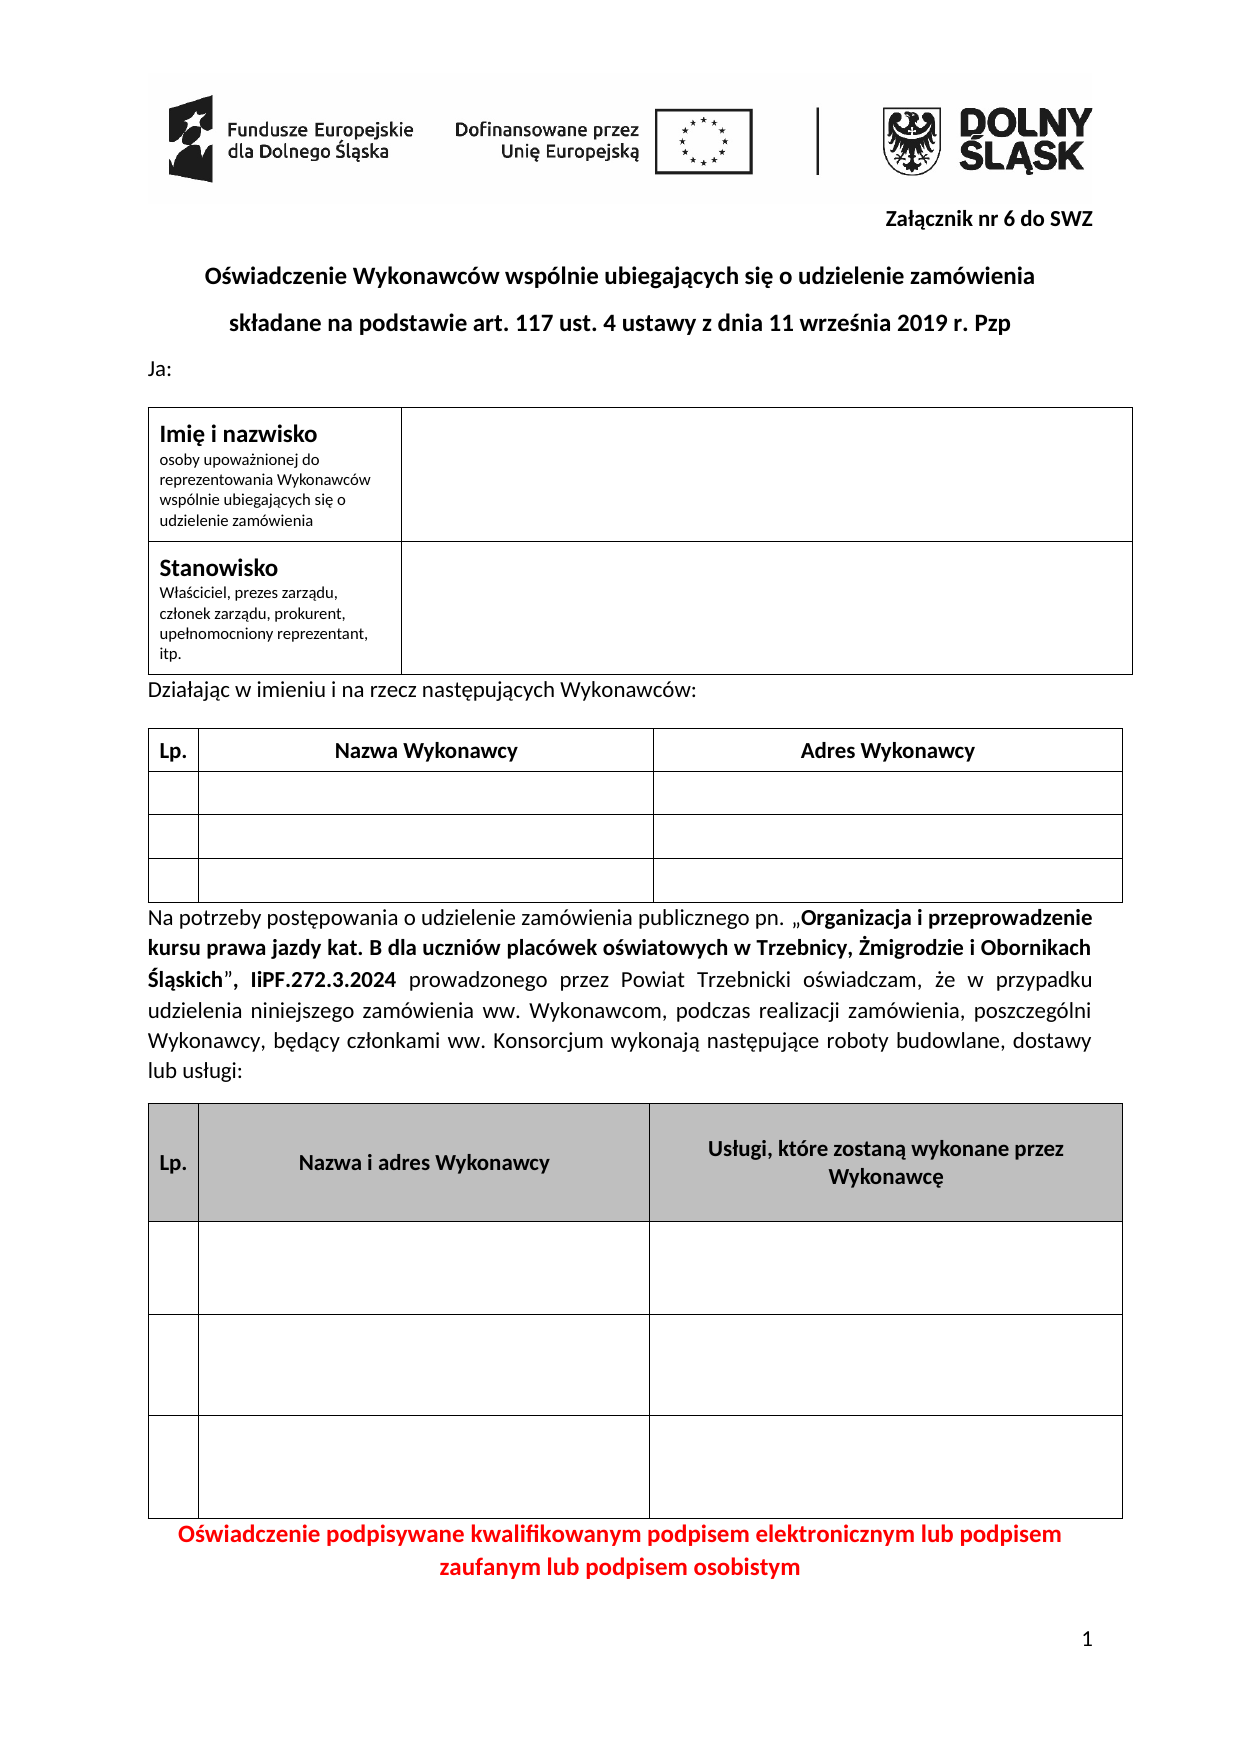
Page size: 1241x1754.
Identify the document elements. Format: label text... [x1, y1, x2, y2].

table_cell [650, 1315, 1122, 1415]
text Załącznik nr 6 do SWZ [148, 204, 1093, 232]
table_cell [650, 1222, 1122, 1314]
table_cell [149, 1315, 198, 1415]
table_cell [199, 815, 653, 858]
text Działając w imieniu i na rzecz następujących Wykonawców: [148, 675, 1093, 703]
table_cell [149, 1416, 198, 1517]
text Oświadczenie Wykonawców wspólnie ubiegających się o udzielenie zamówienia [148, 260, 1093, 290]
table_cell [654, 815, 1122, 858]
table_header Usługi, które zostaną wykonane przez Wykonawcę [650, 1104, 1122, 1221]
table_cell [650, 1416, 1122, 1517]
table_cell [199, 1222, 649, 1314]
text składane na podstawie art. 117 ust. 4 ustawy z dnia 11 września 2019 r. Pzp [148, 307, 1093, 337]
table_cell [199, 772, 653, 814]
table_header Adres Wykonawcy [654, 729, 1122, 771]
table_header Lp. [149, 729, 198, 771]
table_cell [654, 772, 1122, 814]
text Oświadczenie podpisywane kwalifikowanym podpisem elektronicznym lub podpisem zaufanym lub podpisem osobistym [148, 1519, 1093, 1582]
table_cell [149, 815, 198, 858]
table_header Nazwa i adres Wykonawcy [199, 1104, 649, 1221]
picture [147, 73, 1093, 204]
text Na potrzeby postępowania o udzielenie zamówienia publicznego pn. „Organizacja i przeprowadzenie kursu prawa jazdy kat. B dla uczniów placówek oświatowych w Trzebnicy, Żmigrodzie i Obornikach Śląskich”, IiPF.272.3.2024 prowadzonego przez Powiat Trzebnicki oświadczam, że w przypadku udzielenia niniejszego zamówienia ww. Wykonawcom, podczas realizacji zamówienia, poszczególni Wykonawcy, będący członkami ww. Konsorcjum wykonają następujące roboty budowlane, dostawy lub usługi: [148, 903, 1093, 1084]
table_header Imię i nazwisko osoby upoważnionej do reprezentowania Wykonawców wspólnie ubiegających się o udzielenie zamówienia [149, 408, 401, 541]
table_cell Stanowisko Właściciel, prezes zarządu, członek zarządu, prokurent, upełnomocniony reprezentant, itp. [149, 542, 401, 674]
text Ja: [148, 354, 1093, 382]
table_cell [149, 772, 198, 814]
table_cell [149, 1222, 198, 1314]
table_header Nazwa Wykonawcy [199, 729, 653, 771]
table_cell [199, 1315, 649, 1415]
table_header Lp. [149, 1104, 198, 1221]
table_cell [654, 859, 1122, 902]
table_cell [199, 1416, 649, 1517]
table_header [402, 408, 1132, 541]
table_cell [149, 859, 198, 902]
table_cell [199, 859, 653, 902]
table_cell [402, 542, 1132, 674]
